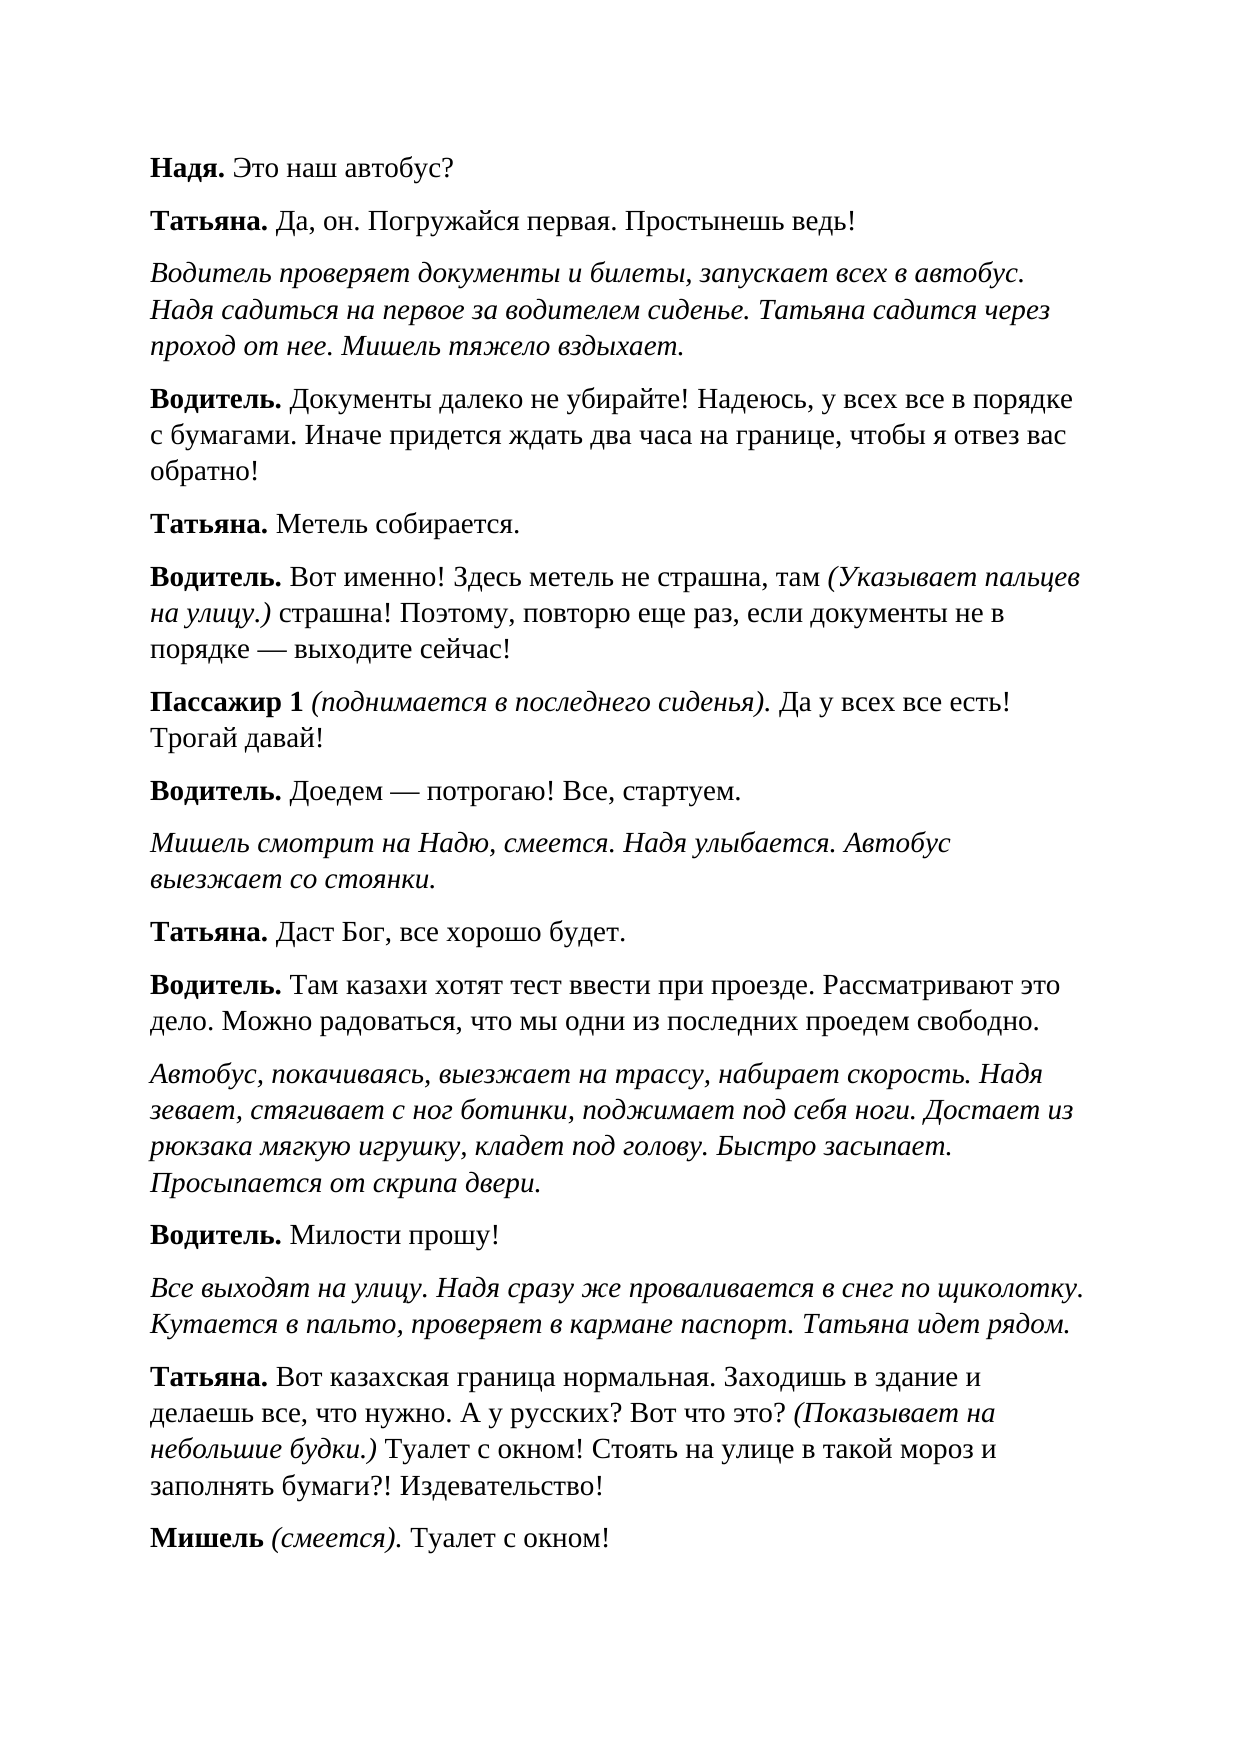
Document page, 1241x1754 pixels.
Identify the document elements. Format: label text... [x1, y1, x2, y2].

text Водитель. Вот именно! Здесь метель не страшна, там (Указывает пальцев на улицу.) страшна! Поэтому, повторю еще раз, если документы не в порядке — выходите сейчас! [150, 559, 1090, 664]
text Татьяна. Метель собирается. [150, 506, 1090, 539]
text Пассажир 1 (поднимается в последнего сиденья). Да у всех все есть! Трогай давай! [150, 684, 1090, 753]
text Водитель. Доедем — потрогаю! Все, стартуем. [150, 773, 1090, 806]
text Татьяна. Да, он. Погружайся первая. Простынешь ведь! [150, 203, 1090, 236]
text Водитель проверяет документы и билеты, запускает всех в автобус. Надя садиться на первое за водителем сиденье. Татьяна садится через проход от нее. Мишель тяжело вздыхает. [150, 256, 1090, 361]
text Надя. Это наш автобус? [150, 150, 1090, 183]
text Все выходят на улицу. Надя сразу же проваливается в снег по щиколотку. Кутается в пальто, проверяет в кармане паспорт. Татьяна идет рядом. [150, 1270, 1090, 1340]
text Татьяна. Даст Бог, все хорошо будет. [150, 914, 1090, 948]
text Татьяна. Вот казахская граница нормальная. Заходишь в здание и делаешь все, что нужно. А у русских? Вот что это? (Показывает на небольшие будки.) Туалет с окном! Стоять на улице в такой мороз и заполнять бумаги?! Издевательство! [150, 1359, 1090, 1501]
text Мишель (смеется). Туалет с окном! [150, 1521, 1090, 1554]
text Мишель смотрит на Надю, смеется. Надя улыбается. Автобус выезжает со стоянки. [150, 826, 1090, 895]
text Водитель. Документы далеко не убирайте! Надеюсь, у всех все в порядке с бумагами. Иначе придется ждать два часа на границе, чтобы я отвез вас обратно! [150, 381, 1090, 487]
text Водитель. Там казахи хотят тест ввести при проезде. Рассматривают это дело. Можно радоваться, что мы одни из последних проедем свободно. [150, 967, 1090, 1037]
text Водитель. Милости прошу! [150, 1217, 1090, 1251]
text Автобус, покачиваясь, выезжает на трассу, набирает скорость. Надя зевает, стягивает с ног ботинки, поджимает под себя ноги. Достает из рюкзака мягкую игрушку, кладет под голову. Быстро засыпает. Просыпается от скрипа двери. [150, 1056, 1090, 1198]
